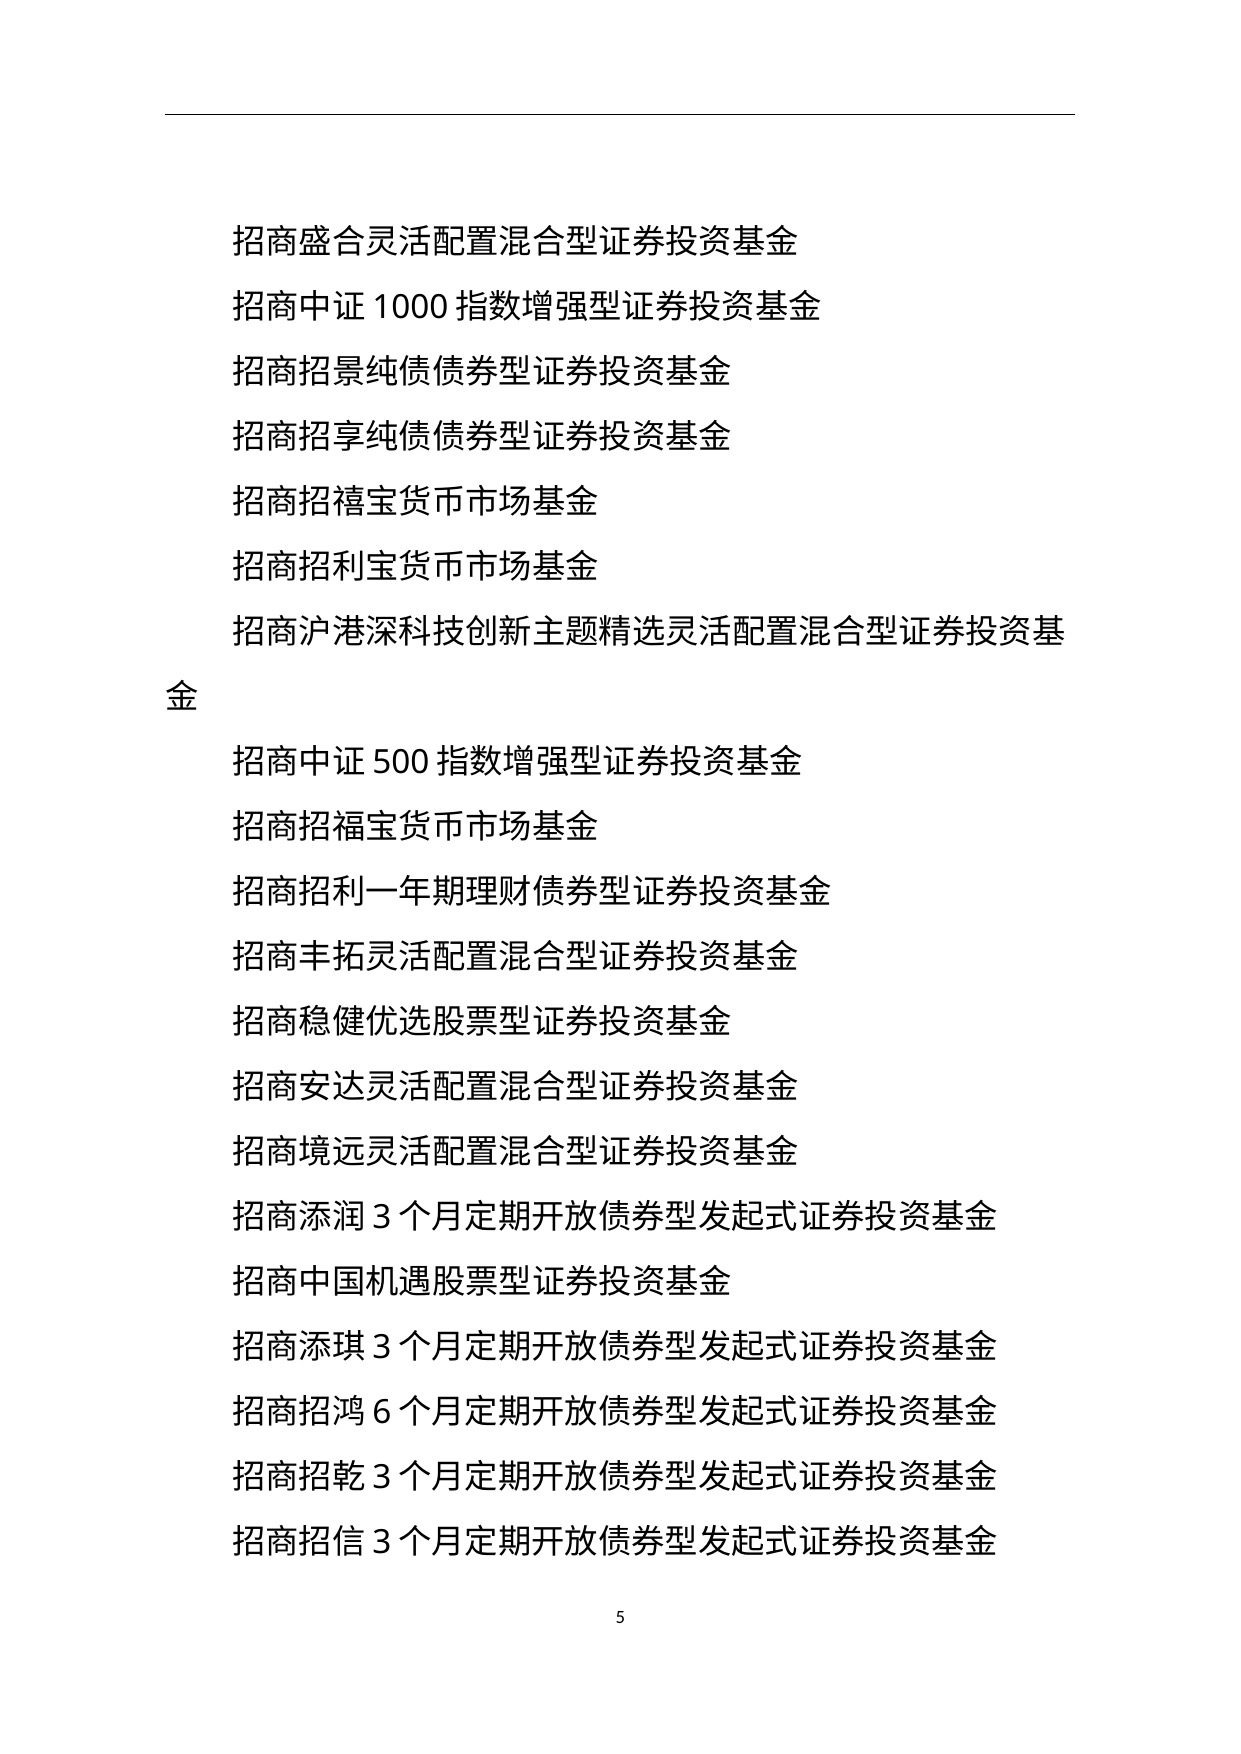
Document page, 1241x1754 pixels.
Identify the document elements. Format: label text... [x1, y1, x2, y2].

text 招商丰拓灵活配置混合型证券投资基金 [165, 922, 1075, 987]
text 招商境远灵活配置混合型证券投资基金 [165, 1117, 1075, 1182]
text 招商中证500指数增强型证券投资基金 [165, 727, 1075, 792]
text 招商盛合灵活配置混合型证券投资基金 [165, 207, 1075, 272]
text 招商招鸿6个月定期开放债券型发起式证券投资基金 [165, 1377, 1075, 1442]
text 招商招景纯债债券型证券投资基金 [165, 337, 1075, 402]
text 招商招利一年期理财债券型证券投资基金 [165, 857, 1075, 922]
text 招商中国机遇股票型证券投资基金 [165, 1247, 1075, 1312]
text 招商招乾3个月定期开放债券型发起式证券投资基金 [165, 1442, 1075, 1507]
text 招商招福宝货币市场基金 [165, 792, 1075, 857]
text 招商招禧宝货币市场基金 [165, 467, 1075, 532]
text 招商稳健优选股票型证券投资基金 [165, 987, 1075, 1052]
text 招商安达灵活配置混合型证券投资基金 [165, 1052, 1075, 1117]
text 招商招利宝货币市场基金 [165, 532, 1075, 597]
text 招商招享纯债债券型证券投资基金 [165, 402, 1075, 467]
text 招商中证1000指数增强型证券投资基金 [165, 272, 1075, 337]
text 招商添润3个月定期开放债券型发起式证券投资基金 [165, 1182, 1075, 1247]
text 招商添琪3个月定期开放债券型发起式证券投资基金 [165, 1312, 1075, 1377]
text 招商沪港深科技创新主题精选灵活配置混合型证券投资基金 [165, 597, 1075, 727]
text 招商招信3个月定期开放债券型发起式证券投资基金 [165, 1507, 1075, 1572]
